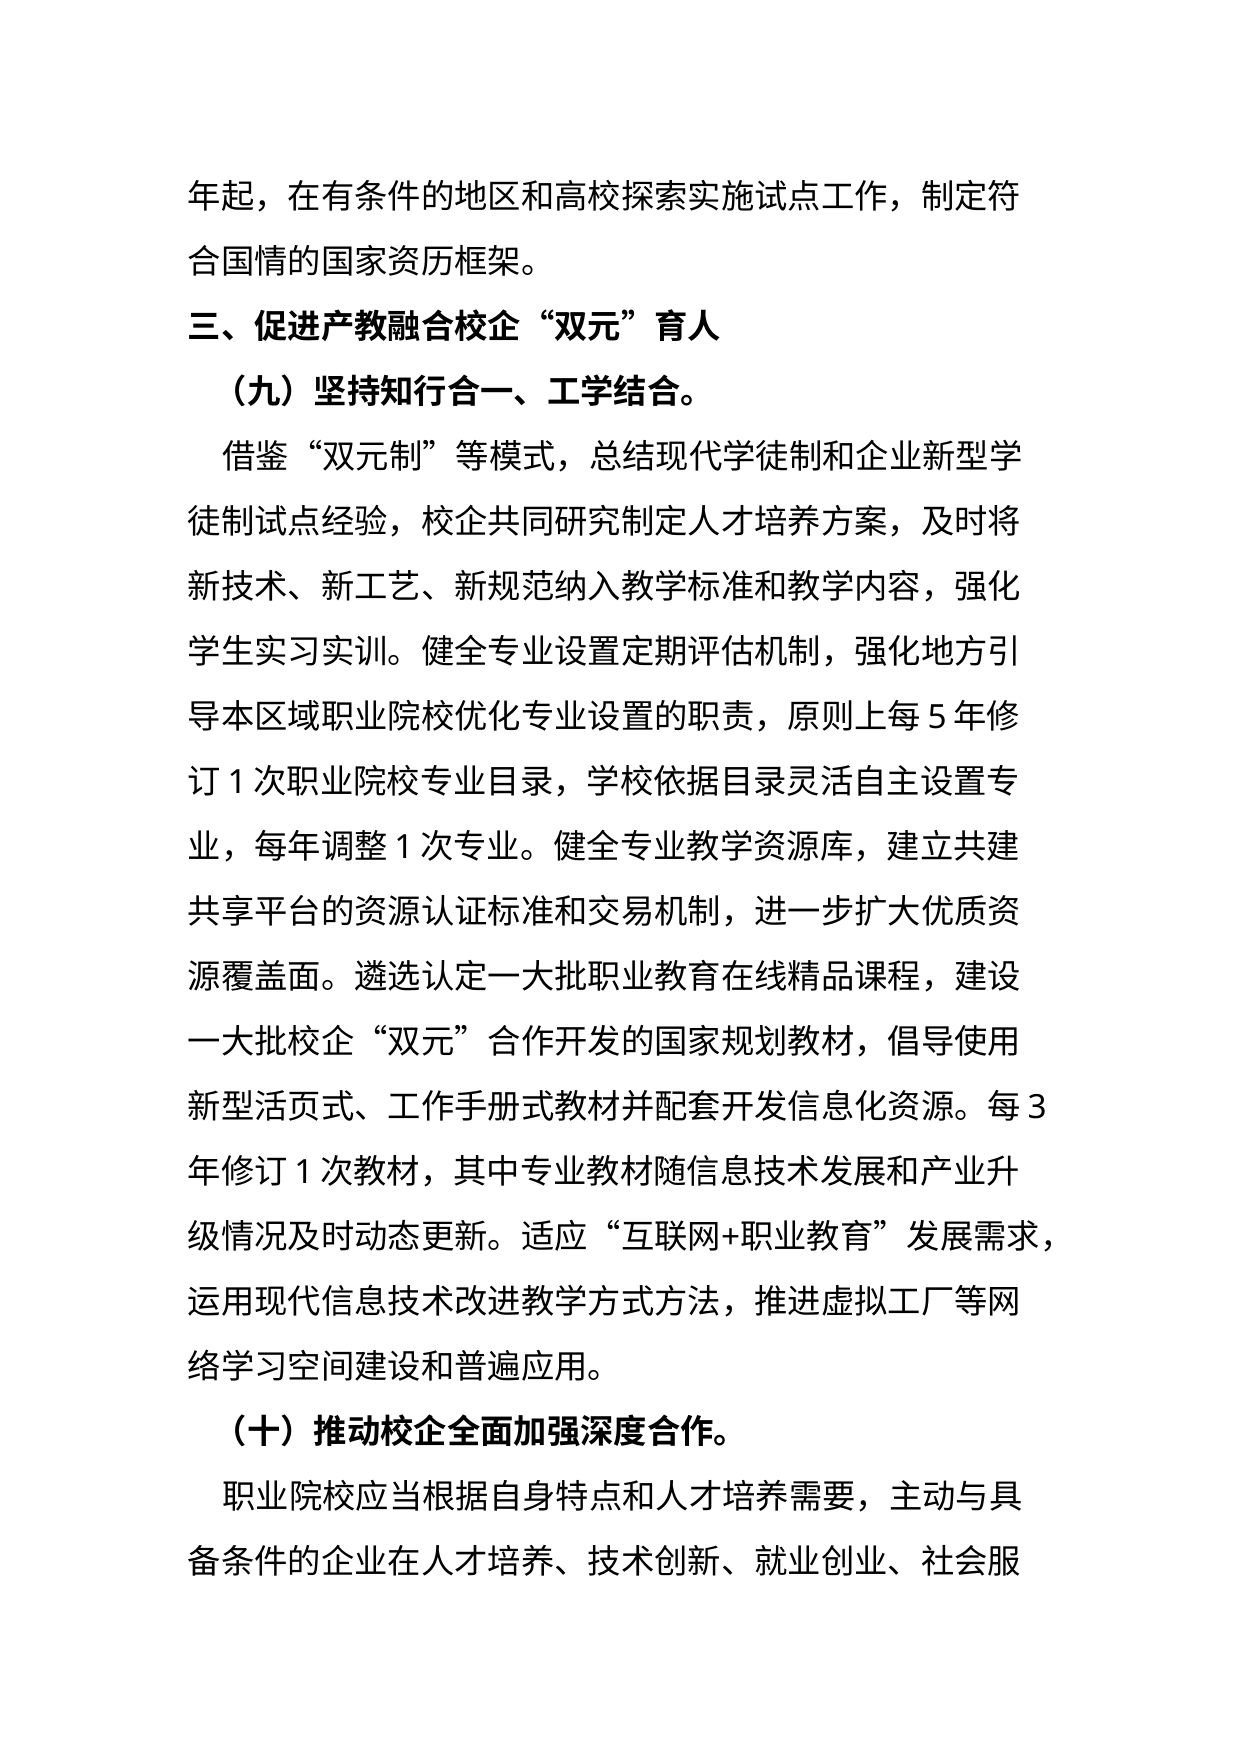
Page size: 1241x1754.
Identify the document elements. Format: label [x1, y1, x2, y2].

text [187, 162, 1053, 1592]
